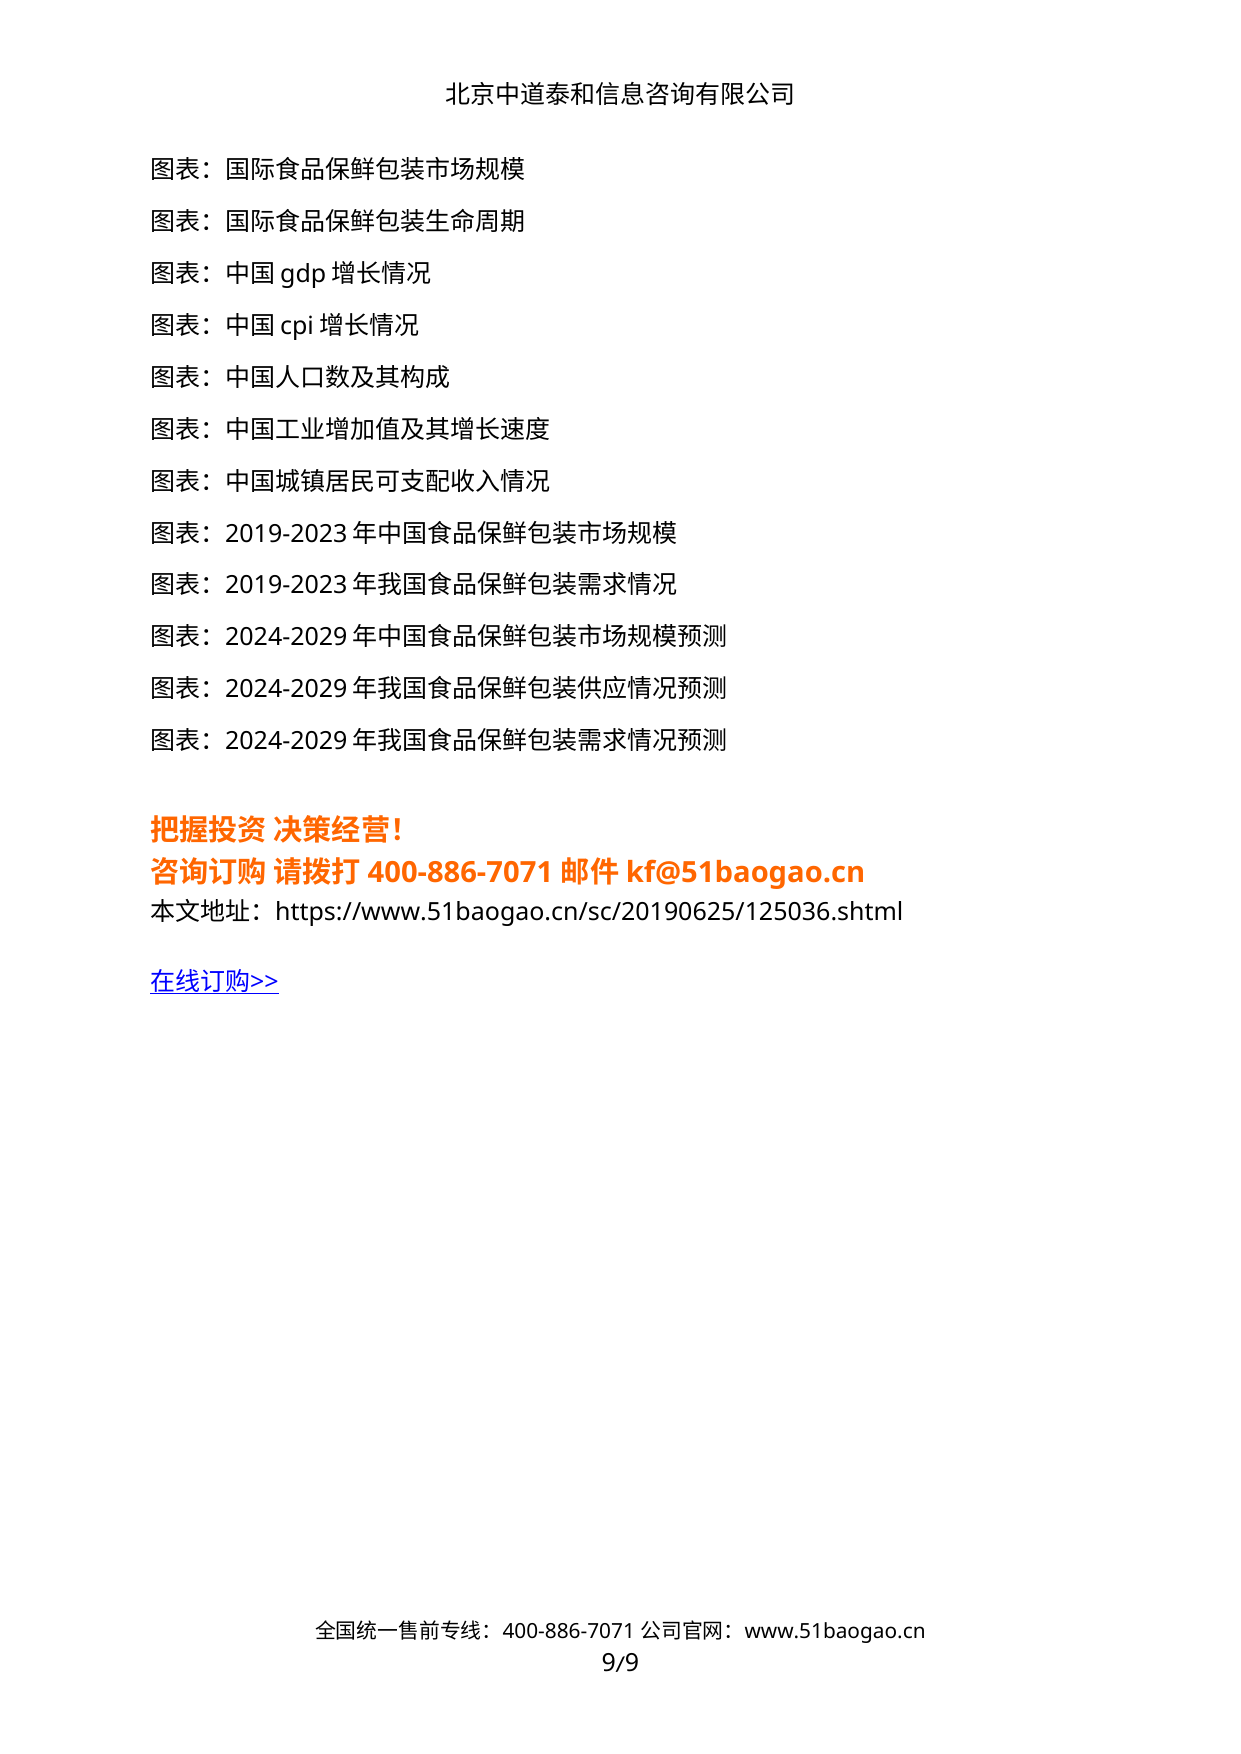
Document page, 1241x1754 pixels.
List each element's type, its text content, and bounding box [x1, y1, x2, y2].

text 在线订购>> [150, 927, 1090, 998]
text 图表：中国人口数及其构成 [150, 357, 1090, 394]
text 图表：中国城镇居民可支配收入情况 [150, 461, 1090, 497]
text 图表：2019-2023年中国食品保鲜包装市场规模 [150, 513, 1090, 549]
text 图表：中国cpi增长情况 [150, 306, 1090, 342]
text 图表：国际食品保鲜包装市场规模 [150, 150, 1090, 186]
text 图表：2019-2023年我国食品保鲜包装需求情况 [150, 565, 1090, 601]
text 图表：2024-2029年我国食品保鲜包装需求情况预测 [150, 721, 1090, 757]
text 图表：中国工业增加值及其增长速度 [150, 409, 1090, 446]
text 图表：2024-2029年中国食品保鲜包装市场规模预测 [150, 617, 1090, 653]
text 把握投资 决策经营！咨询订购 请拨打 400-886-7071 邮件 kf@51baogao.cn本文地址：https://www.51baogao.cn/sc/20190625/125036.shtml [150, 772, 1090, 927]
text 图表：国际食品保鲜包装生命周期 [150, 202, 1090, 238]
text 图表：中国gdp增长情况 [150, 254, 1090, 290]
text 图表：2024-2029年我国食品保鲜包装供应情况预测 [150, 669, 1090, 705]
